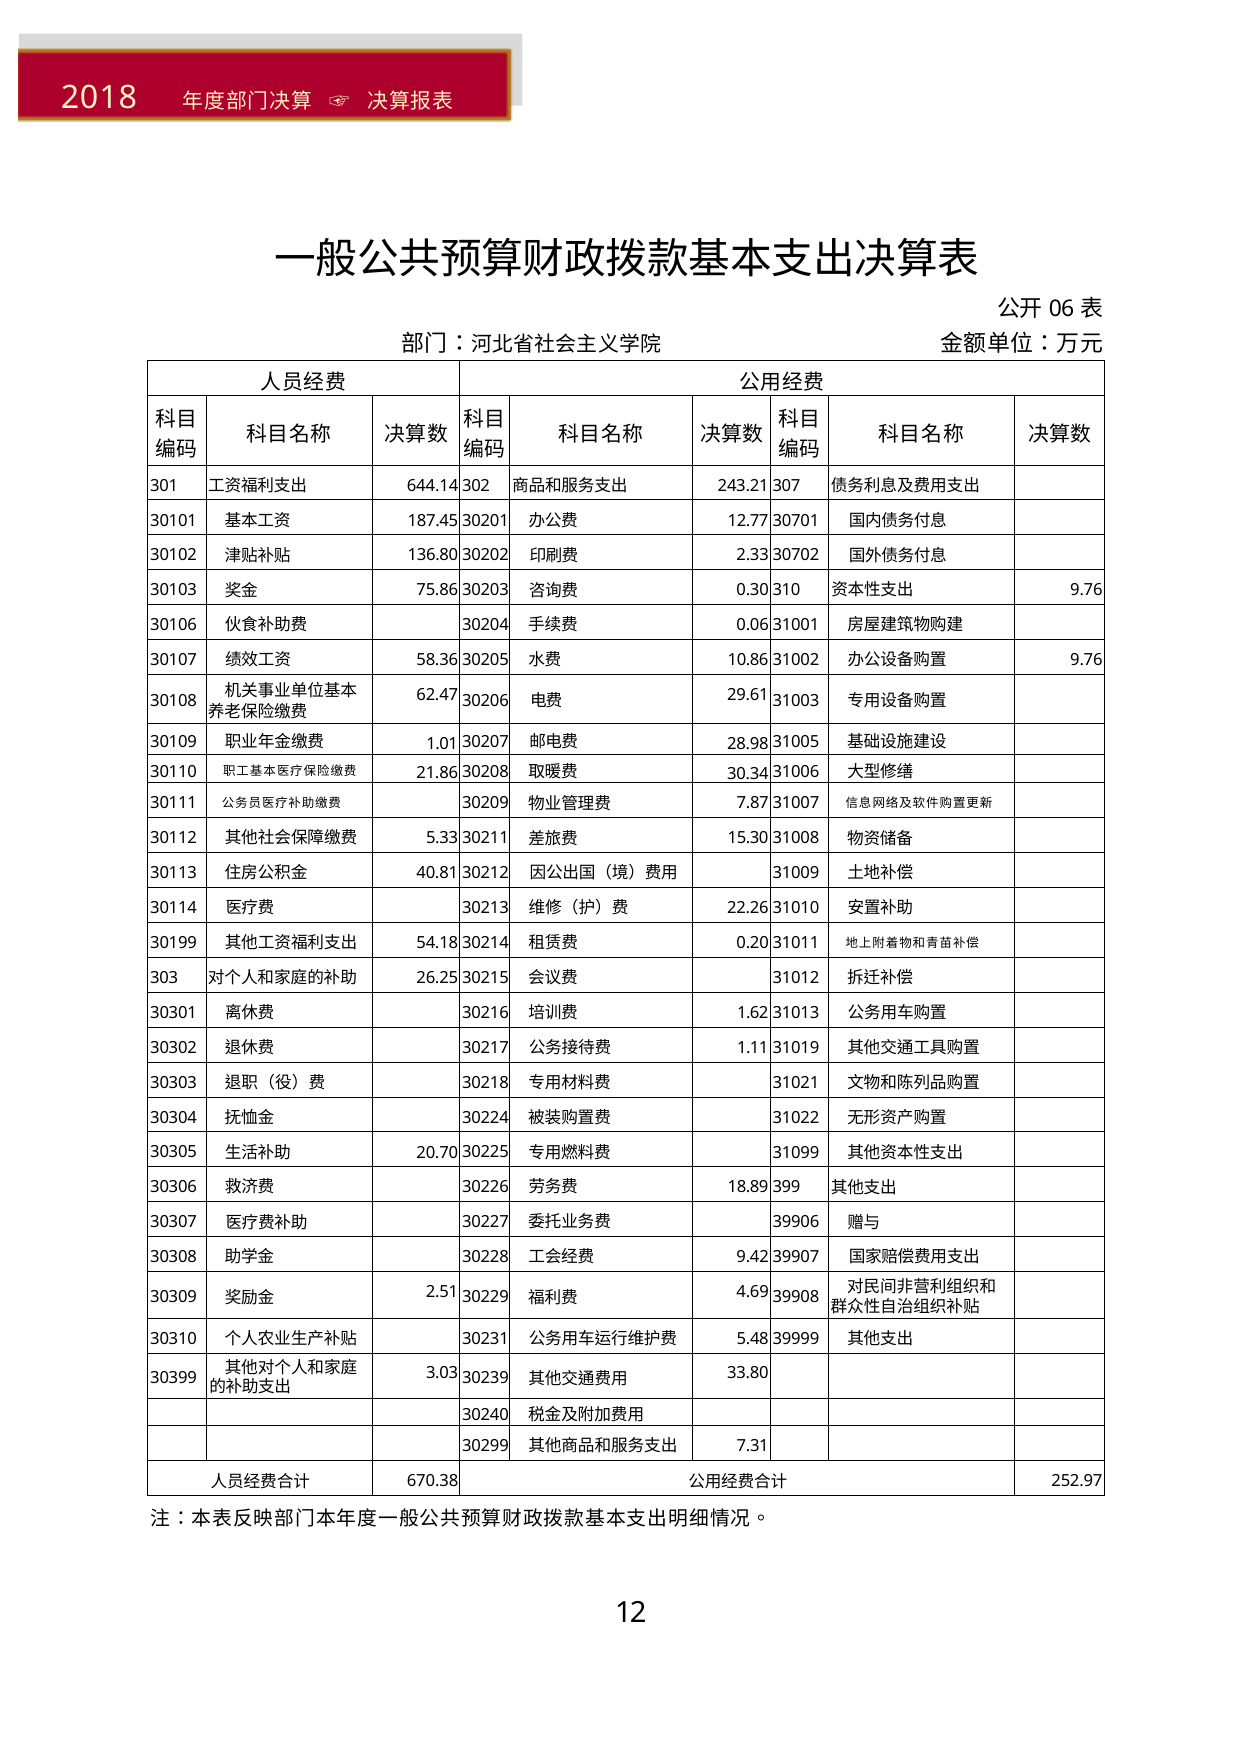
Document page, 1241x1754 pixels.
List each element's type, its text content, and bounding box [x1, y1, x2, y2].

table_cell 30113 [148, 853, 206, 887]
table_cell [373, 1237, 459, 1271]
table_cell 31007 [771, 783, 828, 817]
table_cell 5.48 [693, 1319, 770, 1352]
table_cell 30202 [460, 535, 509, 569]
table_cell 30199 [148, 923, 206, 957]
table_cell 31005 [771, 724, 828, 754]
table_cell [1015, 675, 1104, 723]
table_cell 30224 [460, 1098, 509, 1131]
table_cell 30306 [148, 1167, 206, 1201]
table_cell [1015, 1063, 1104, 1096]
table_cell [1015, 1098, 1104, 1131]
text 公开 06 表 [0, 294, 1103, 323]
table_cell [373, 1202, 459, 1236]
table_cell 136.80 [373, 535, 459, 569]
table_cell 39906 [771, 1202, 828, 1236]
table_cell 邮电费 [510, 724, 692, 754]
table_cell 个人农业生产补贴 [207, 1319, 372, 1352]
table_cell [373, 783, 459, 817]
table_cell 22.26 [693, 888, 770, 922]
text 一般公共预算财政拨款基本支出决算表 [274, 232, 1105, 284]
table_cell 其他支出 [829, 1167, 1014, 1201]
table_cell 专用燃料费 [510, 1132, 692, 1166]
table_cell 0.30 [693, 570, 770, 604]
table_cell 福利费 [510, 1272, 692, 1317]
table_cell 301 [148, 466, 206, 499]
table_cell 2.33 [693, 535, 770, 569]
table_cell [373, 1028, 459, 1061]
table_cell 30302 [148, 1028, 206, 1061]
table_cell 其他交通工具购置 [829, 1028, 1014, 1061]
table_cell [207, 1399, 372, 1425]
table_cell 4.69 [693, 1272, 770, 1317]
table_cell 2.51 [373, 1272, 459, 1317]
table_cell [1015, 958, 1104, 992]
table_cell 租赁费 [510, 923, 692, 957]
table_cell 退休费 [207, 1028, 372, 1061]
table_cell [829, 1354, 1014, 1398]
table_cell 31010 [771, 888, 828, 922]
table_cell 30109 [148, 724, 206, 754]
table_cell 30112 [148, 818, 206, 852]
table_cell 基本工资 [207, 500, 372, 534]
table_cell 咨询费 [510, 570, 692, 604]
table_cell 5.33 [373, 818, 459, 852]
table_cell 30225 [460, 1132, 509, 1166]
table_cell [1015, 923, 1104, 957]
table_cell 对个人和家庭的补助 [207, 958, 372, 992]
table_cell [373, 1426, 459, 1460]
table_cell 土地补偿 [829, 853, 1014, 887]
table_cell 187.45 [373, 500, 459, 534]
table_cell [693, 1063, 770, 1096]
table_cell 30229 [460, 1272, 509, 1317]
table_cell 1.62 [693, 993, 770, 1027]
table_cell [693, 853, 770, 887]
table_cell 31011 [771, 923, 828, 957]
table_cell [829, 1426, 1014, 1460]
table_cell 专用材料费 [510, 1063, 692, 1096]
table_cell [693, 1202, 770, 1236]
table_cell 9.42 [693, 1237, 770, 1271]
table_cell [771, 1354, 828, 1398]
table_cell [373, 1098, 459, 1131]
table_cell [771, 1399, 828, 1425]
table_cell 30227 [460, 1202, 509, 1236]
table_header 人员经费 [148, 361, 459, 395]
table_cell 机关事业单位基本 养老保险缴费 [207, 675, 372, 723]
table_cell 30213 [460, 888, 509, 922]
table_cell 公务用车运行维护费 [510, 1319, 692, 1352]
table_cell 30208 [460, 755, 509, 782]
table_cell [1015, 818, 1104, 852]
table_cell [1015, 1272, 1104, 1317]
table_cell [373, 888, 459, 922]
table_cell 303 [148, 958, 206, 992]
table_cell 国家赔偿费用支出 [829, 1237, 1014, 1271]
table_cell [693, 1132, 770, 1166]
table_cell 30215 [460, 958, 509, 992]
table_cell [693, 1399, 770, 1425]
table_cell 国外债务付息 [829, 535, 1014, 569]
table_cell 30309 [148, 1272, 206, 1317]
table_cell 30217 [460, 1028, 509, 1061]
table_cell 0.20 [693, 923, 770, 957]
table_cell 26.25 [373, 958, 459, 992]
table_cell 30102 [148, 535, 206, 569]
table_cell [1015, 993, 1104, 1027]
table_cell 30701 [771, 500, 828, 534]
table_cell 644.14 [373, 466, 459, 499]
table_cell [207, 1426, 372, 1460]
table_cell 40.81 [373, 853, 459, 887]
table_cell [1015, 500, 1104, 534]
table_cell 30101 [148, 500, 206, 534]
table_cell [1015, 1132, 1104, 1166]
table_cell 科目 编码 [460, 396, 509, 464]
table_cell 医疗费 [207, 888, 372, 922]
table_cell 33.80 [693, 1354, 770, 1398]
table_cell 243.21 [693, 466, 770, 499]
table_cell 决算数 [693, 396, 770, 464]
table_cell 3.03 [373, 1354, 459, 1398]
table_cell 专用设备购置 [829, 675, 1014, 723]
table_cell 会议费 [510, 958, 692, 992]
table_cell [373, 1063, 459, 1096]
table_cell 39907 [771, 1237, 828, 1271]
table_cell 9.76 [1015, 570, 1104, 604]
table_cell 30303 [148, 1063, 206, 1096]
table_cell 31013 [771, 993, 828, 1027]
table_cell 拆迁补偿 [829, 958, 1014, 992]
table_cell 医疗费补助 [207, 1202, 372, 1236]
table_cell 30111 [148, 783, 206, 817]
table_cell [373, 993, 459, 1027]
table_cell 30216 [460, 993, 509, 1027]
table_cell [148, 1399, 206, 1425]
table_cell [1015, 1202, 1104, 1236]
table_cell 因公出国（境）费用 [510, 853, 692, 887]
table_cell [1015, 1237, 1104, 1271]
table_cell 30212 [460, 853, 509, 887]
table_cell [373, 1399, 459, 1425]
table_cell [1015, 1167, 1104, 1201]
table_cell 科目 编码 [148, 396, 206, 464]
table_cell 302 [460, 466, 509, 499]
text 部门：河北省社会主义学院 金额单位：万元 [0, 329, 1103, 357]
table_cell 退职（役）费 [207, 1063, 372, 1096]
table_cell 商品和服务支出 [510, 466, 692, 499]
table_cell 绩效工资 [207, 640, 372, 674]
table_cell 30.34 [693, 755, 770, 782]
table_cell 670.38 [373, 1461, 459, 1495]
table_cell 工资福利支出 [207, 466, 372, 499]
table_cell [1015, 535, 1104, 569]
table_cell 救济费 [207, 1167, 372, 1201]
table_cell 工会经费 [510, 1237, 692, 1271]
table_cell 54.18 [373, 923, 459, 957]
table_cell [693, 1098, 770, 1131]
table_cell 文物和陈列品购置 [829, 1063, 1014, 1096]
table_cell 信息网络及软件购置更新 [829, 783, 1014, 817]
table_cell [1015, 605, 1104, 639]
table_cell 物资储备 [829, 818, 1014, 852]
table_cell [373, 1167, 459, 1201]
table_cell 7.31 [693, 1426, 770, 1460]
table_cell 公务用车购置 [829, 993, 1014, 1027]
table_cell 培训费 [510, 993, 692, 1027]
table_cell 无形资产购置 [829, 1098, 1014, 1131]
table_cell 30239 [460, 1354, 509, 1398]
table_cell 30228 [460, 1237, 509, 1271]
table_cell 30231 [460, 1319, 509, 1352]
table_cell 安置补助 [829, 888, 1014, 922]
table_cell 7.87 [693, 783, 770, 817]
table_cell 39908 [771, 1272, 828, 1317]
table_cell 10.86 [693, 640, 770, 674]
table_cell 29.61 [693, 675, 770, 723]
table_cell 抚恤金 [207, 1098, 372, 1131]
table_cell 其他社会保障缴费 [207, 818, 372, 852]
table_cell 税金及附加费用 [510, 1399, 692, 1425]
table_cell 307 [771, 466, 828, 499]
table_cell 30240 [460, 1399, 509, 1425]
table_cell 水费 [510, 640, 692, 674]
table_cell [1015, 755, 1104, 782]
table_cell 科目名称 [510, 396, 692, 464]
table_cell 31012 [771, 958, 828, 992]
text 注：本表反映部门本年度一般公共预算财政拨款基本支出明细情况。 [150, 1506, 1105, 1531]
table_cell [373, 1319, 459, 1352]
table_header 公用经费 [460, 361, 1104, 395]
table_cell 津贴补贴 [207, 535, 372, 569]
table_cell 31006 [771, 755, 828, 782]
table_cell 62.47 [373, 675, 459, 723]
table_cell 1.01 [373, 724, 459, 754]
table_cell 办公费 [510, 500, 692, 534]
table_cell 31022 [771, 1098, 828, 1131]
table_cell 被装购置费 [510, 1098, 692, 1131]
table_cell 人员经费合计 [148, 1461, 372, 1495]
table_cell 房屋建筑物购建 [829, 605, 1014, 639]
table_cell [1015, 783, 1104, 817]
table_cell 75.86 [373, 570, 459, 604]
table_cell 31001 [771, 605, 828, 639]
table_cell 劳务费 [510, 1167, 692, 1201]
table_cell 职工基本医疗保险缴费 [207, 755, 372, 782]
table_cell [693, 958, 770, 992]
table_cell 奖金 [207, 570, 372, 604]
table_cell [1015, 1028, 1104, 1061]
table_cell 助学金 [207, 1237, 372, 1271]
table_cell 252.97 [1015, 1461, 1104, 1495]
table_cell 30201 [460, 500, 509, 534]
table_cell 30203 [460, 570, 509, 604]
table_cell 31002 [771, 640, 828, 674]
table_cell 30207 [460, 724, 509, 754]
table_cell 31099 [771, 1132, 828, 1166]
table_cell 39999 [771, 1319, 828, 1352]
table_cell 维修（护）费 [510, 888, 692, 922]
table_cell 30204 [460, 605, 509, 639]
table_cell 30110 [148, 755, 206, 782]
table_cell 21.86 [373, 755, 459, 782]
table_cell 基础设施建设 [829, 724, 1014, 754]
table_cell 科目名称 [207, 396, 372, 464]
table_cell 30209 [460, 783, 509, 817]
table_cell 国内债务付息 [829, 500, 1014, 534]
table_cell 30211 [460, 818, 509, 852]
table_cell 其他交通费用 [510, 1354, 692, 1398]
table_cell 20.70 [373, 1132, 459, 1166]
picture [18, 48, 513, 122]
table_cell 399 [771, 1167, 828, 1201]
table_cell 物业管理费 [510, 783, 692, 817]
table_cell 31008 [771, 818, 828, 852]
table_cell 30301 [148, 993, 206, 1027]
table_cell 取暖费 [510, 755, 692, 782]
table_cell 30399 [148, 1354, 206, 1398]
table_cell 30307 [148, 1202, 206, 1236]
table_cell [1015, 1426, 1104, 1460]
table_cell 其他支出 [829, 1319, 1014, 1352]
table_cell 其他工资福利支出 [207, 923, 372, 957]
table_cell 公务员医疗补助缴费 [207, 783, 372, 817]
table_cell 30218 [460, 1063, 509, 1096]
table_cell 差旅费 [510, 818, 692, 852]
table_cell 9.76 [1015, 640, 1104, 674]
table_cell 30702 [771, 535, 828, 569]
table_cell 30206 [460, 675, 509, 723]
table_cell 科目 编码 [771, 396, 828, 464]
table_cell [1015, 1319, 1104, 1352]
table_cell 办公设备购置 [829, 640, 1014, 674]
table_cell 奖励金 [207, 1272, 372, 1317]
table_cell 其他商品和服务支出 [510, 1426, 692, 1460]
table_cell 58.36 [373, 640, 459, 674]
table_cell 科目名称 [829, 396, 1014, 464]
table_cell 1.11 [693, 1028, 770, 1061]
table_cell 债务利息及费用支出 [829, 466, 1014, 499]
table_cell 18.89 [693, 1167, 770, 1201]
table_cell 30205 [460, 640, 509, 674]
table_cell 委托业务费 [510, 1202, 692, 1236]
table_cell 其他资本性支出 [829, 1132, 1014, 1166]
table_cell 30106 [148, 605, 206, 639]
table_cell 决算数 [373, 396, 459, 464]
table_cell [1015, 466, 1104, 499]
table_cell 0.06 [693, 605, 770, 639]
table_cell 赠与 [829, 1202, 1014, 1236]
table_cell 生活补助 [207, 1132, 372, 1166]
table_cell 30226 [460, 1167, 509, 1201]
table_cell 31019 [771, 1028, 828, 1061]
table_cell 30305 [148, 1132, 206, 1166]
table_cell 30308 [148, 1237, 206, 1271]
table_cell [1015, 1399, 1104, 1425]
table_cell 30299 [460, 1426, 509, 1460]
table_cell 地上附着物和青苗补偿 [829, 923, 1014, 957]
table_cell [1015, 724, 1104, 754]
table_cell 印刷费 [510, 535, 692, 569]
table_cell 30310 [148, 1319, 206, 1352]
table_cell 职业年金缴费 [207, 724, 372, 754]
table_cell 决算数 [1015, 396, 1104, 464]
table_cell 伙食补助费 [207, 605, 372, 639]
table_cell 15.30 [693, 818, 770, 852]
table_cell 28.98 [693, 724, 770, 754]
table_cell [1015, 1354, 1104, 1398]
table_cell 公务接待费 [510, 1028, 692, 1061]
table_cell 手续费 [510, 605, 692, 639]
table_cell 30107 [148, 640, 206, 674]
table_cell [1015, 853, 1104, 887]
table_cell 31021 [771, 1063, 828, 1096]
table_cell 公用经费合计 [460, 1461, 1014, 1495]
table_cell 电费 [510, 675, 692, 723]
table_cell [1015, 888, 1104, 922]
table_cell 资本性支出 [829, 570, 1014, 604]
table_cell 30114 [148, 888, 206, 922]
table_cell [373, 605, 459, 639]
table_cell 310 [771, 570, 828, 604]
table_cell 大型修缮 [829, 755, 1014, 782]
table_cell 其他对个人和家庭 的补助支出 [207, 1354, 372, 1398]
table_cell 12.77 [693, 500, 770, 534]
table_cell 对民间非营利组织和 群众性自治组织补贴 [829, 1272, 1014, 1317]
table_cell 30304 [148, 1098, 206, 1131]
table_cell 住房公积金 [207, 853, 372, 887]
table_cell 30103 [148, 570, 206, 604]
table_cell 离休费 [207, 993, 372, 1027]
table_cell [771, 1426, 828, 1460]
table_cell 31009 [771, 853, 828, 887]
table_cell 30108 [148, 675, 206, 723]
table_cell 30214 [460, 923, 509, 957]
table_cell 31003 [771, 675, 828, 723]
table_cell [148, 1426, 206, 1460]
table_cell [829, 1399, 1014, 1425]
